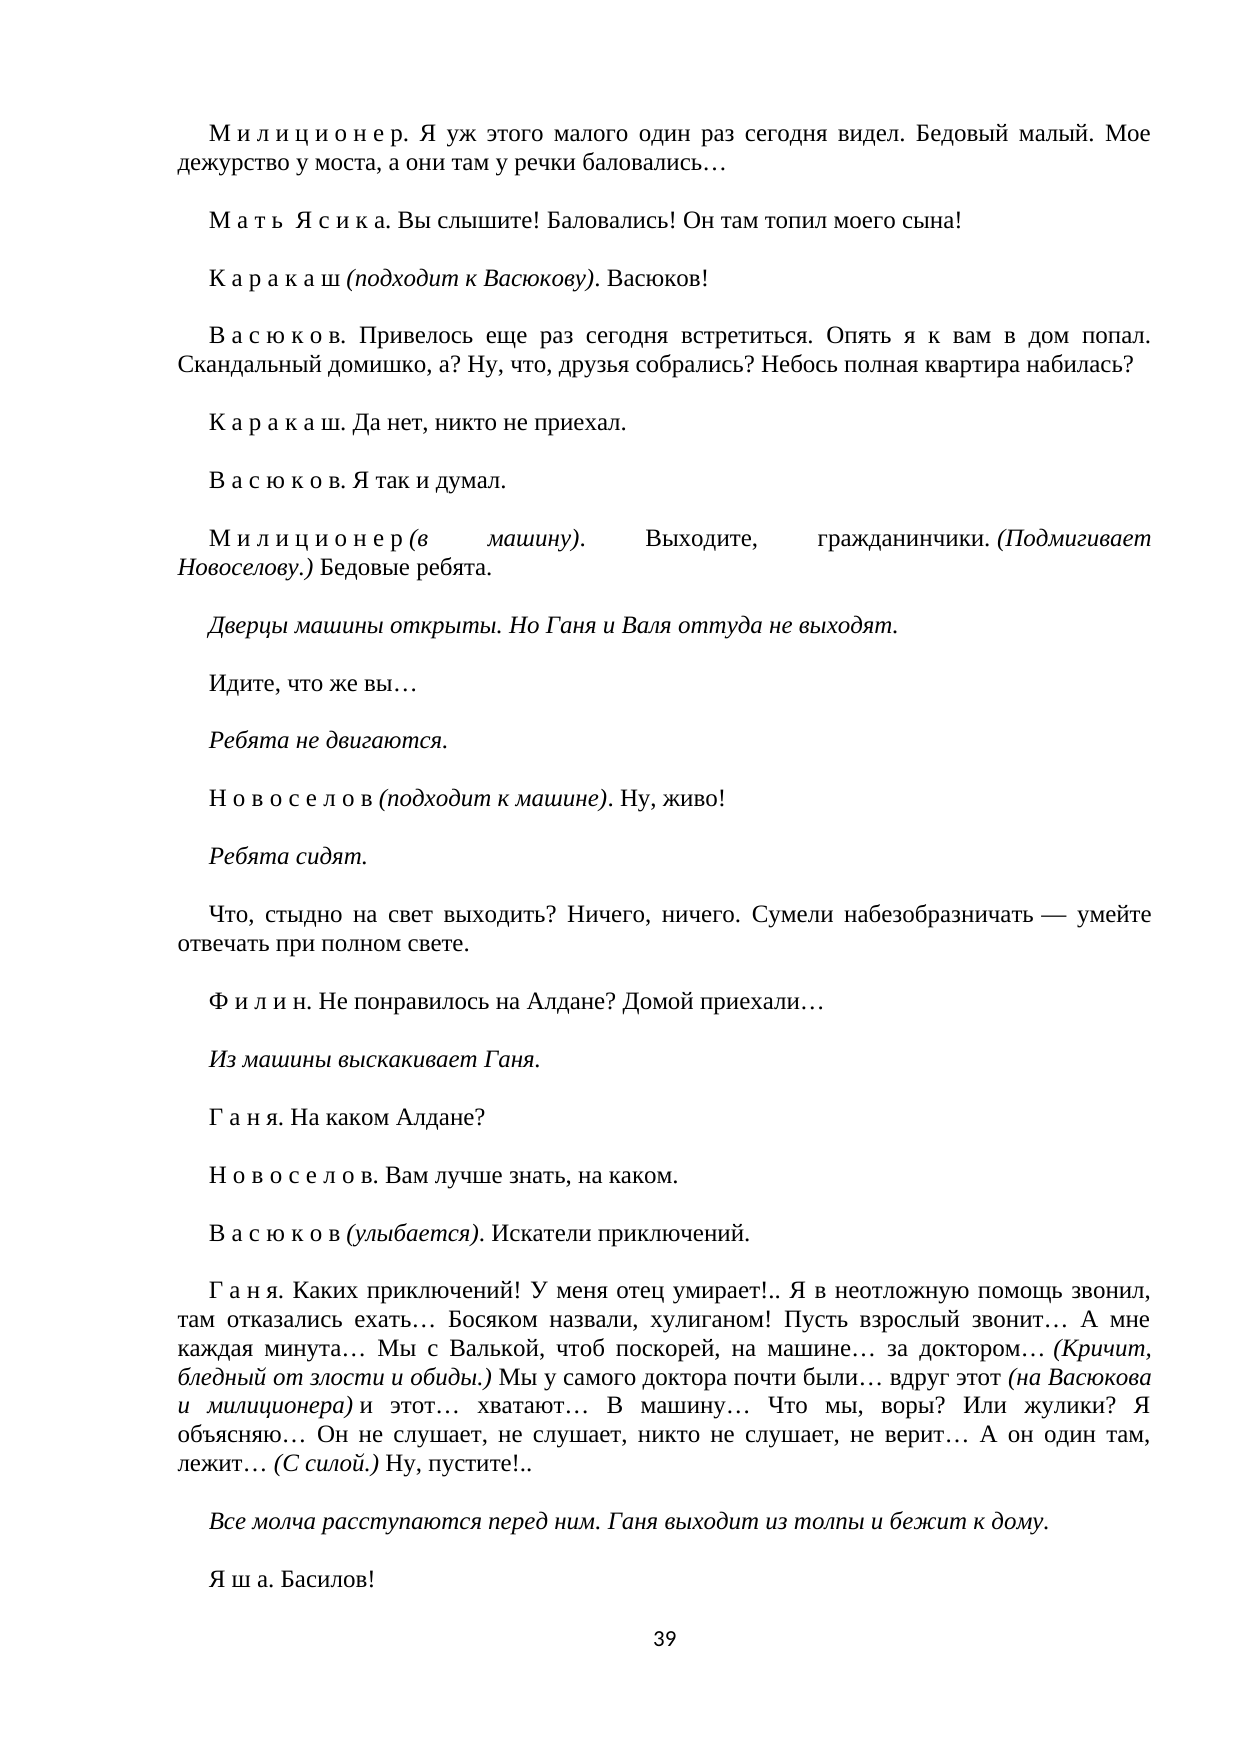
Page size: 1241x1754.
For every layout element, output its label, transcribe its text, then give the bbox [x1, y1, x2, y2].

text В а с ю к о в (улыбается). Искатели приключений. [177, 1218, 1152, 1246]
text М и л и ц и о н е р (в машину). Выходите, гражданинчики. (Подмигивает Новоселову.) Бедовые ребята. [177, 523, 1152, 581]
text Г а н я. На каком Алдане? [177, 1102, 1152, 1131]
text Г а н я. Каких приключений! У меня отец умирает!.. Я в неотложную помощь звонил, там отказались ехать… Босяком назвали, хулиганом! Пусть взрослый звонит… А мне каждая минута… Мы с Валькой, чтоб поскорей, на машине… за доктором… (Кричит, бледный от злости и обиды.) Мы у самого доктора почти были… вдруг этот (на Васюкова и милиционера) и этот… хватают… В машину… Что мы, воры? Или жулики? Я объясняю… Он не слушает, не слушает, никто не слушает, не верит… А он один там, лежит… (С силой.) Ну, пустите!.. [177, 1276, 1152, 1477]
text В а с ю к о в. Я так и думал. [177, 465, 1152, 494]
text М и л и ц и о н е р. Я уж этого малого один раз сегодня видел. Бедовый малый. Мое дежурство у моста, а они там у речки баловались… [177, 118, 1152, 176]
text В а с ю к о в. Привелось еще раз сегодня встретиться. Опять я к вам в дом попал. Скандальный домишко, а? Ну, что, друзья собрались? Небось полная квартира набилась? [177, 321, 1152, 378]
text Из машины выскакивает Ганя. [177, 1044, 1152, 1073]
text Идите, что же вы… [177, 668, 1152, 696]
text Я ш а. Басилов! [177, 1564, 1152, 1593]
text Дверцы машины открыты. Но Ганя и Валя оттуда не выходят. [177, 610, 1152, 638]
text М а т ь Я с и к а. Вы слышите! Баловались! Он там топил моего сына! [177, 205, 1152, 233]
text Ребята не двигаются. [177, 726, 1152, 754]
text Ребята сидят. [177, 841, 1152, 870]
text Н о в о с е л о в (подходит к машине). Ну, живо! [177, 783, 1152, 812]
text Что, стыдно на свет выходить? Ничего, ничего. Сумели набезобразничать — умейте отвечать при полном свете. [177, 899, 1152, 957]
text К а р а к а ш. Да нет, никто не приехал. [177, 407, 1152, 436]
text К а р а к а ш (подходит к Васюкову). Васюков! [177, 263, 1152, 291]
text Все молча расступаются перед ним. Ганя выходит из толпы и бежит к дому. [177, 1506, 1152, 1535]
text Ф и л и н. Не понравилось на Алдане? Домой приехали… [177, 986, 1152, 1015]
text Н о в о с е л о в. Вам лучше знать, на каком. [177, 1160, 1152, 1188]
